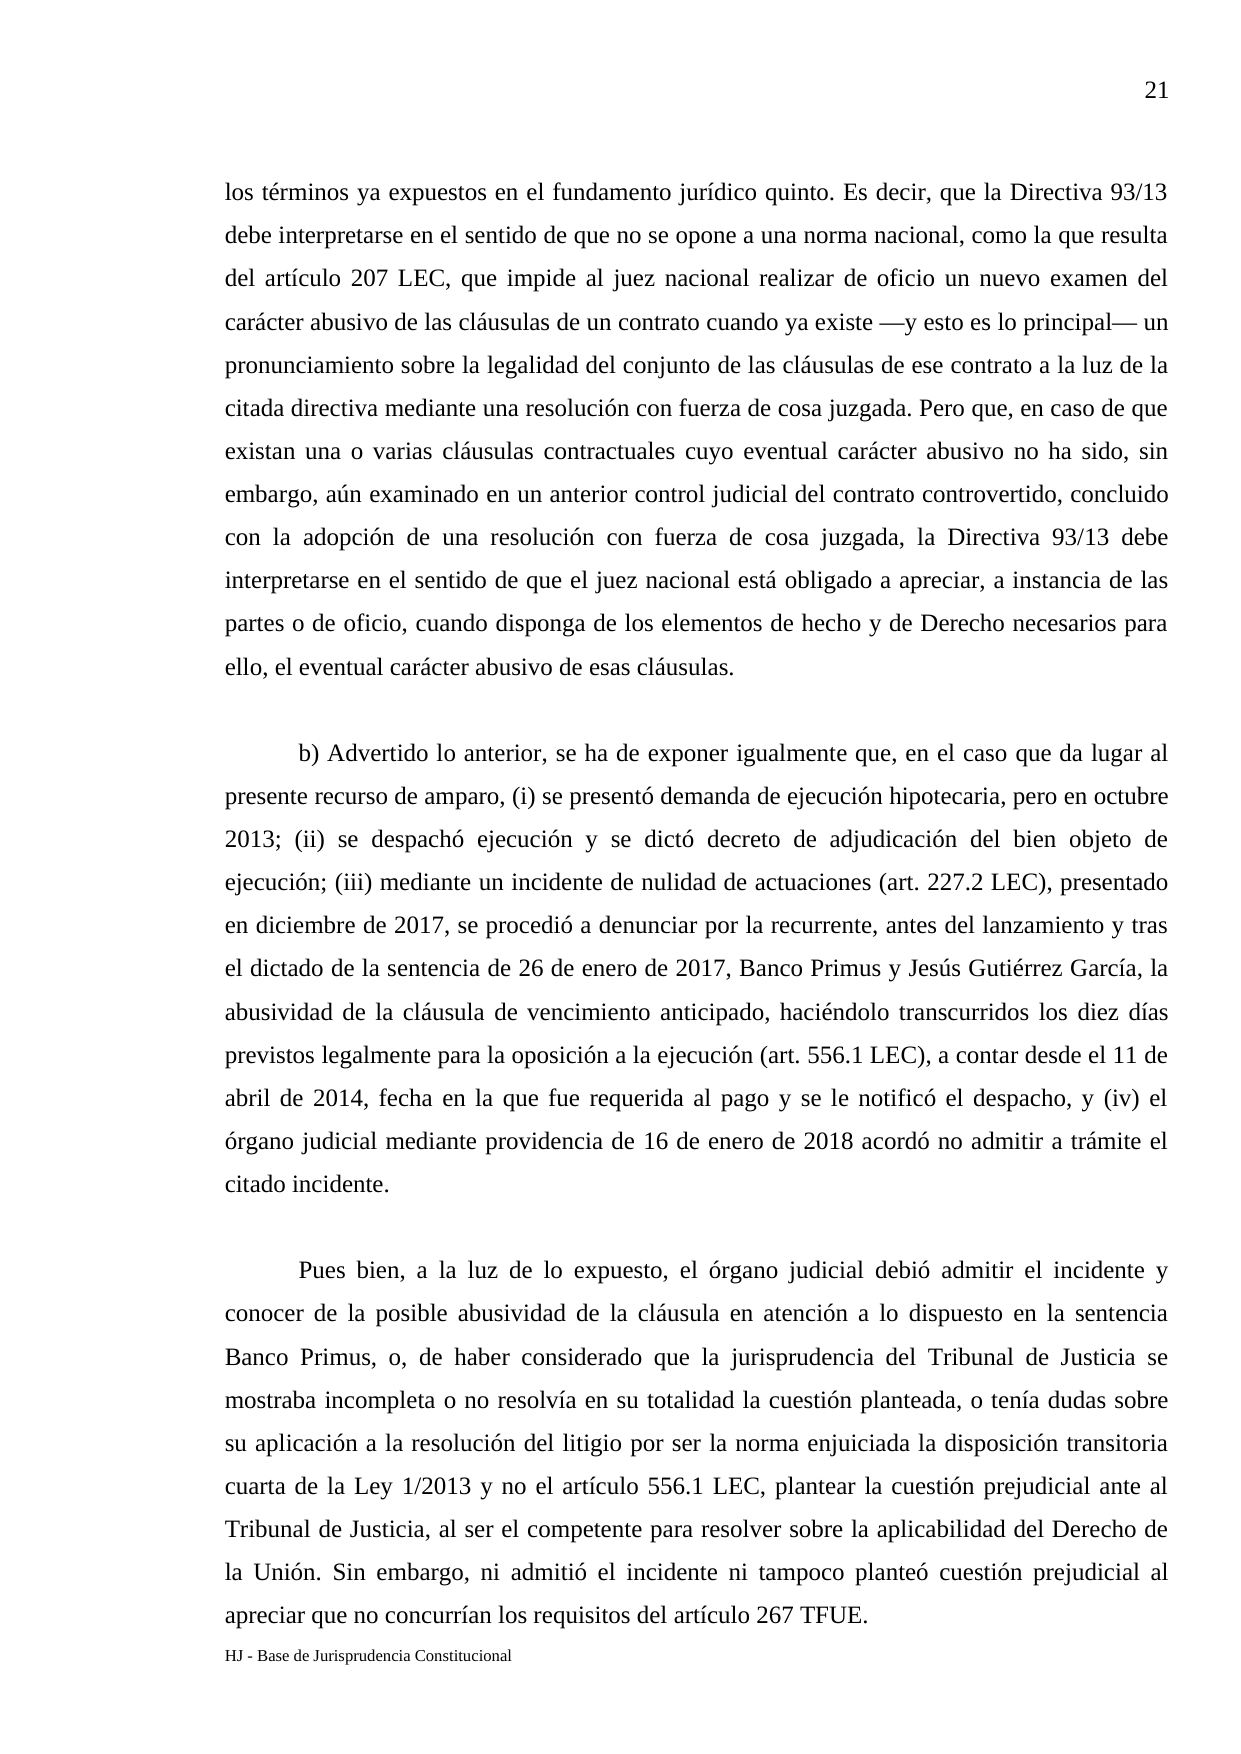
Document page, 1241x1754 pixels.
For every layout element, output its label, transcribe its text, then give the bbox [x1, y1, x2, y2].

text b) Advertido lo anterior, se ha de exponer igualmente que, en el caso que da lugar al presente recurso de amparo, (i) se presentó demanda de ejecución hipotecaria, pero en octubre 2013; (ii) se despachó ejecución y se dictó decreto de adjudicación del bien objeto de ejecución; (iii) mediante un incidente de nulidad de actuaciones (art. 227.2 LEC), presentado en diciembre de 2017, se procedió a denunciar por la recurrente, antes del lanzamiento y tras el dictado de la sentencia de 26 de enero de 2017, Banco Primus y Jesús Gutiérrez García, la abusividad de la cláusula de vencimiento anticipado, haciéndolo transcurridos los diez días previstos legalmente para la oposición a la ejecución (art. 556.1 LEC), a contar desde el 11 de abril de 2014, fecha en la que fue requerida al pago y se le notificó el despacho, y (iv) el órgano judicial mediante providencia de 16 de enero de 2018 acordó no admitir a trámite el citado incidente. [224, 738, 1169, 1198]
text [224, 177, 1169, 680]
text Pues bien, a la luz de lo expuesto, el órgano judicial debió admitir el incidente y conocer de la posible abusividad de la cláusula en atención a lo dispuesto en la sentencia Banco Primus, o, de haber considerado que la jurisprudencia del Tribunal de Justicia se mostraba incompleta o no resolvía en su totalidad la cuestión planteada, o tenía dudas sobre su aplicación a la resolución del litigio por ser la norma enjuiciada la disposición transitoria cuarta de la Ley 1/2013 y no el artículo 556.1 LEC, plantear la cuestión prejudicial ante al Tribunal de Justicia, al ser el competente para resolver sobre la aplicabilidad del Derecho de la Unión. Sin embargo, ni admitió el incidente ni tampoco planteó cuestión prejudicial al apreciar que no concurrían los requisitos del artículo 267 TFUE. [224, 1255, 1169, 1629]
